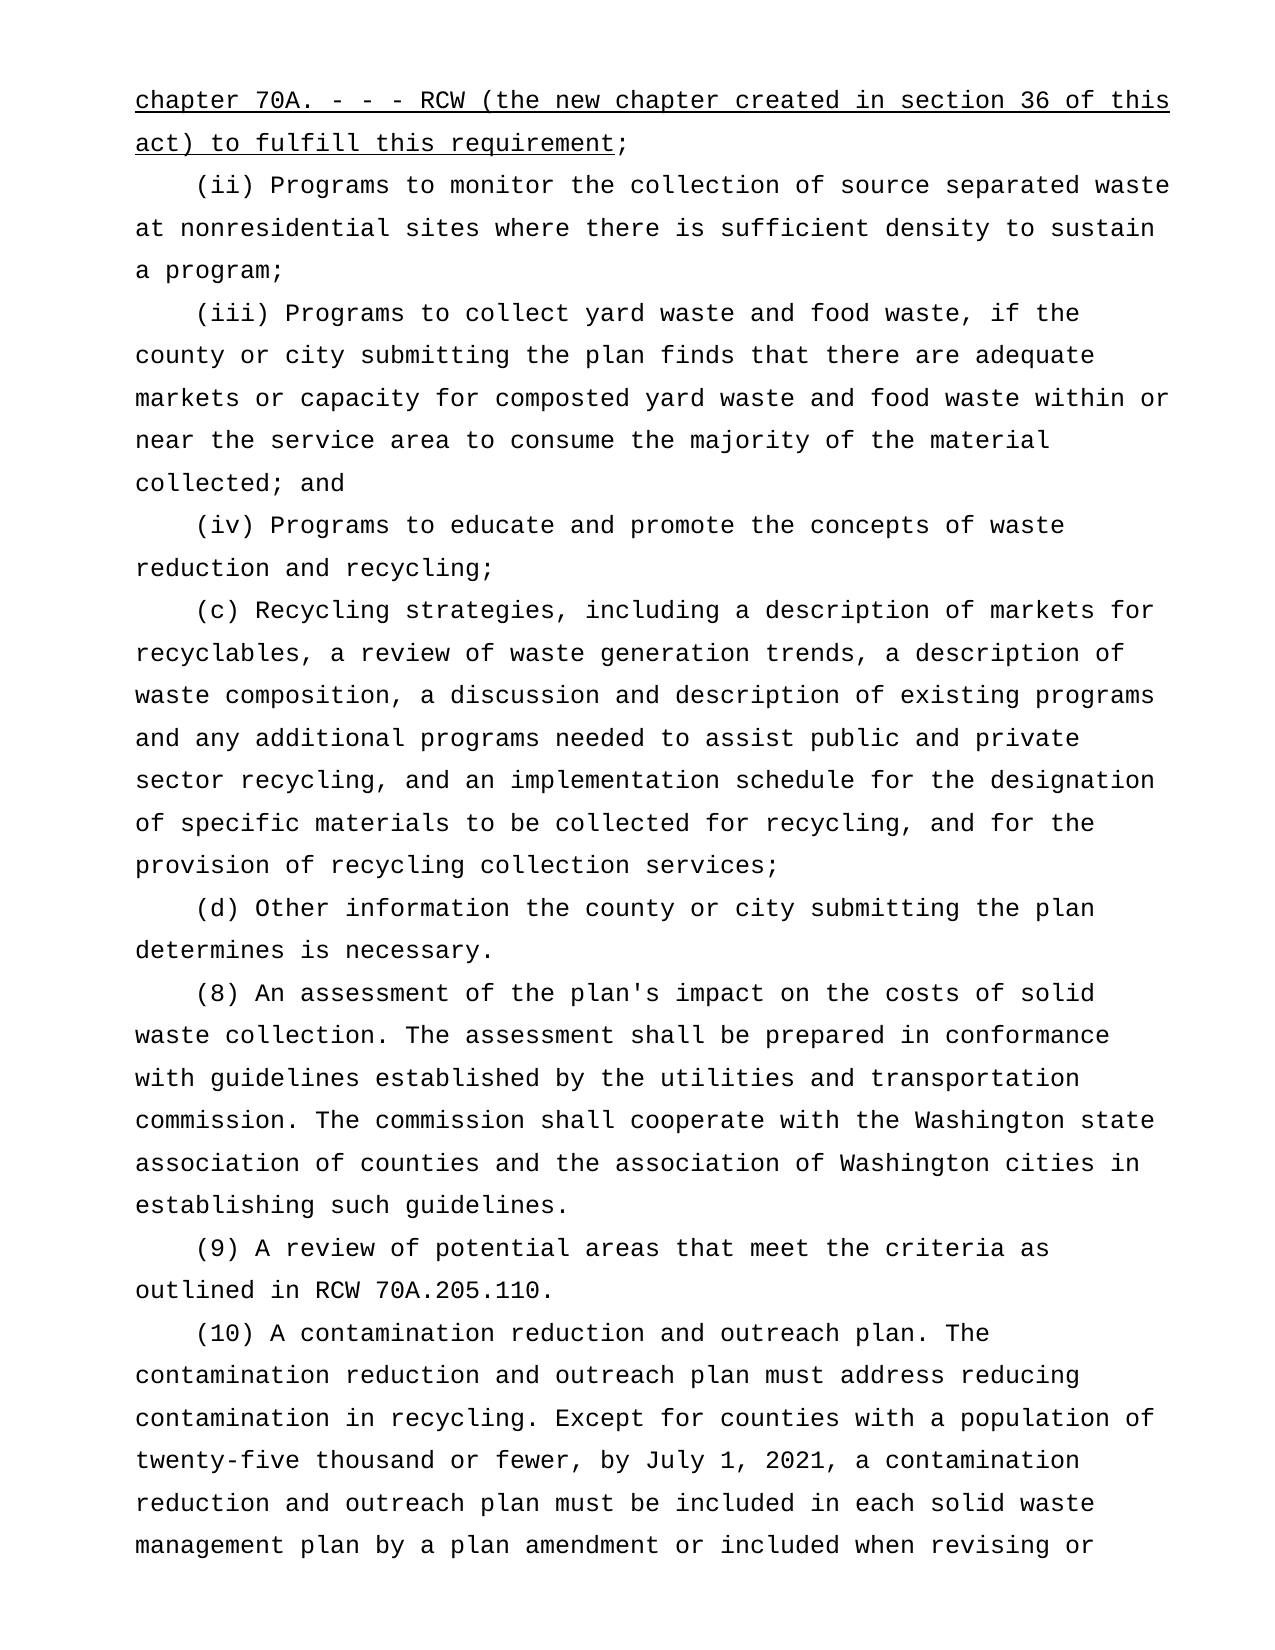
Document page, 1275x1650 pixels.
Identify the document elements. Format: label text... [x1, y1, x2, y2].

text (iv) Programs to educate and promote the concepts of waste reduction and recycling; [135, 500, 1170, 585]
text (ii) Programs to monitor the collection of source separated waste at nonresidential sites where there is sufficient density to sustain a program; [135, 160, 1170, 287]
text (c) Recycling strategies, including a description of markets for recyclables, a review of waste generation trends, a description of waste composition, a discussion and description of existing programs and any additional programs needed to assist public and private sector recycling, and an implementation schedule for the designation of specific materials to be collected for recycling, and for the provision of recycling collection services; [135, 585, 1170, 882]
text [135, 113, 1170, 160]
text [135, 1307, 1170, 1562]
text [135, 75, 1170, 111]
text (iii) Programs to collect yard waste and food waste, if the county or city submitting the plan finds that there are adequate markets or capacity for composted yard waste and food waste within or near the service area to consume the majority of the material collected; and [135, 287, 1170, 500]
text (8) An assessment of the plan's impact on the costs of solid waste collection. The assessment shall be prepared in conformance with guidelines established by the utilities and transportation commission. The commission shall cooperate with the Washington state association of counties and the association of Washington cities in establishing such guidelines. [135, 967, 1170, 1222]
text (9) A review of potential areas that meet the criteria as outlined in RCW 70A.205.110. [135, 1222, 1170, 1307]
text (d) Other information the county or city submitting the plan determines is necessary. [135, 882, 1170, 967]
